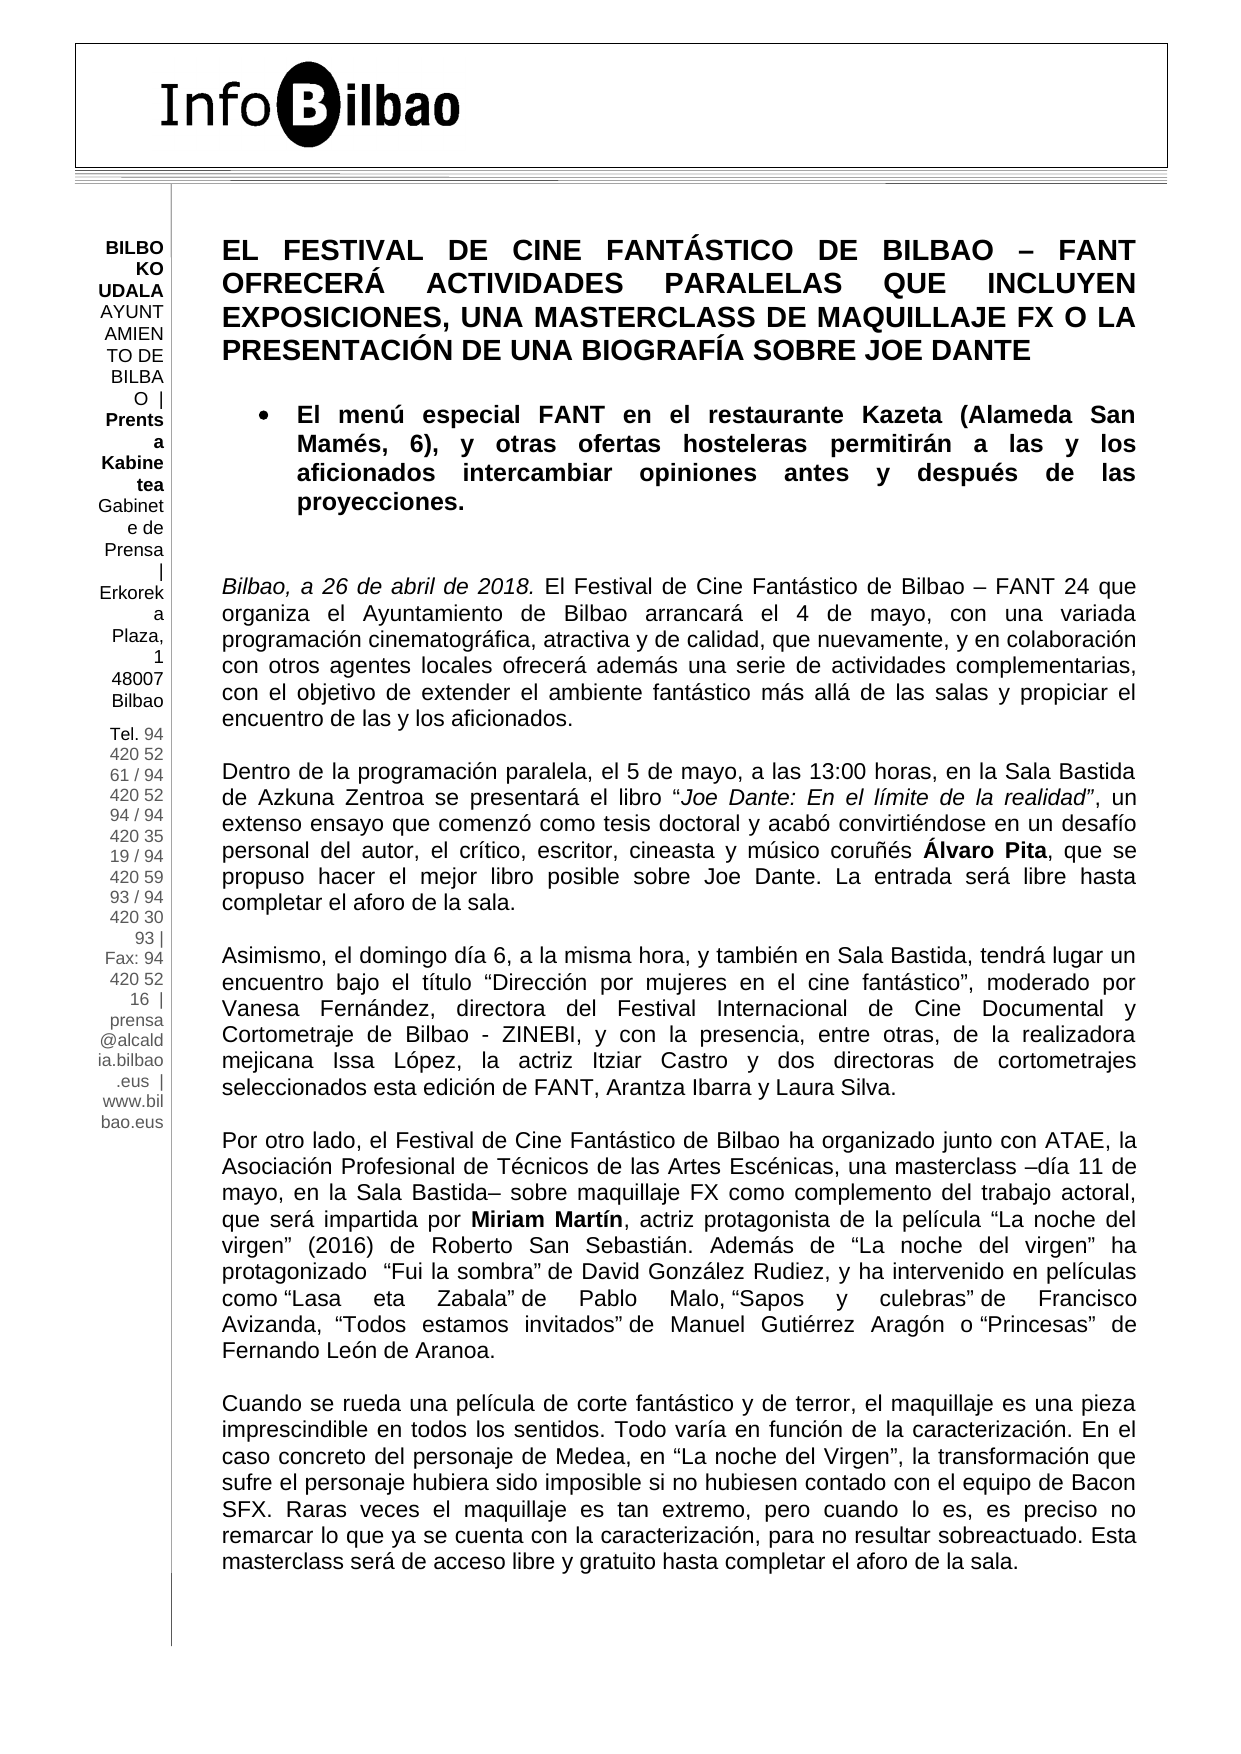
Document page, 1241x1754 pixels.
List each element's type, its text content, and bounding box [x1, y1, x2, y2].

text Por otro lado, el Festival de Cine Fantástico de Bilbao ha organizado junto con ATAE, la Asociación Profesional de Técnicos de las Artes Escénicas, una masterclass –día 11 de mayo, en la Sala Bastida– sobre maquillaje FX como complemento del trabajo actoral, que será impartida por Miriam Martín, actriz protagonista de la película “La noche del virgen” (2016) de Roberto San Sebastián. Además de “La noche del virgen” ha protagonizado “Fui la sombra” de David González Rudiez, y ha intervenido en películas como “Lasa eta Zabala” de Pablo Malo, “Sapos y culebras” de Francisco Avizanda, “Todos estamos invitados” de Manuel Gutiérrez Aragón o “Princesas” de Fernando León de Aranoa. [222, 1127, 1137, 1364]
text Dentro de la programación paralela, el 5 de mayo, a las 13:00 horas, en la Sala Bastida de Azkuna Zentroa se presentará el libro “Joe Dante: En el límite de la realidad”, un extenso ensayo que comenzó como tesis doctoral y acabó convirtiéndose en un desafío personal del autor, el crítico, escritor, cineasta y músico coruñés Álvaro Pita, que se propuso hacer el mejor libro posible sobre Joe Dante. La entrada será libre hasta completar el aforo de la sala. [222, 758, 1137, 916]
text Bilbao, a 26 de abril de 2018. El Festival de Cine Fantástico de Bilbao – FANT 24 que organiza el Ayuntamiento de Bilbao arrancará el 4 de mayo, con una variada programación cinematográfica, atractiva y de calidad, que nuevamente, y en colaboración con otros agentes locales ofrecerá además una serie de actividades complementarias, con el objetivo de extender el ambiente fantástico más allá de las salas y propiciar el encuentro de las y los aficionados. [222, 573, 1137, 731]
text Cuando se rueda una película de corte fantástico y de terror, el maquillaje es una pieza imprescindible en todos los sentidos. Todo varía en función de la caracterización. En el caso concreto del personaje de Medea, en “La noche del Virgen”, la transformación que sufre el personaje hubiera sido imposible si no hubiesen contado con el equipo de Bacon SFX. Raras veces el maquillaje es tan extremo, pero cuando lo es, es preciso no remarcar lo que ya se cuenta con la caracterización, para no resultar sobreactuado. Esta masterclass será de acceso libre y gratuito hasta completar el aforo de la sala. [222, 1390, 1137, 1574]
text Asimismo, el domingo día 6, a la misma hora, y también en Sala Bastida, tendrá lugar un encuentro bajo el título “Dirección por mujeres en el cine fantástico”, moderado por Vanesa Fernández, directora del Festival Internacional de Cine Documental y Cortometraje de Bilbao - ZINEBI, y con la presencia, entre otras, de la realizadora mejicana Issa López, la actriz Itziar Castro y dos directoras de cortometrajes seleccionados esta edición de FANT, Arantza Ibarra y Laura Silva. [222, 942, 1137, 1100]
text EL FESTIVAL DE CINE FANTÁSTICO DE BILBAO – FANT OFRECERÁ ACTIVIDADES PARALELAS QUE INCLUYEN EXPOSICIONES, UNA MASTERCLASS DE MAQUILLAJE FX O LA PRESENTACIÓN DE UNA BIOGRAFÍA SOBRE JOE DANTE [222, 233, 1137, 367]
picture [152, 57, 466, 151]
list El menú especial FANT en el restaurante Kazeta (Alameda San Mamés, 6), y otras ofertas hosteleras permitirán a las y los aficionados intercambiar opiniones antes y después de las proyecciones. [259, 401, 1137, 516]
